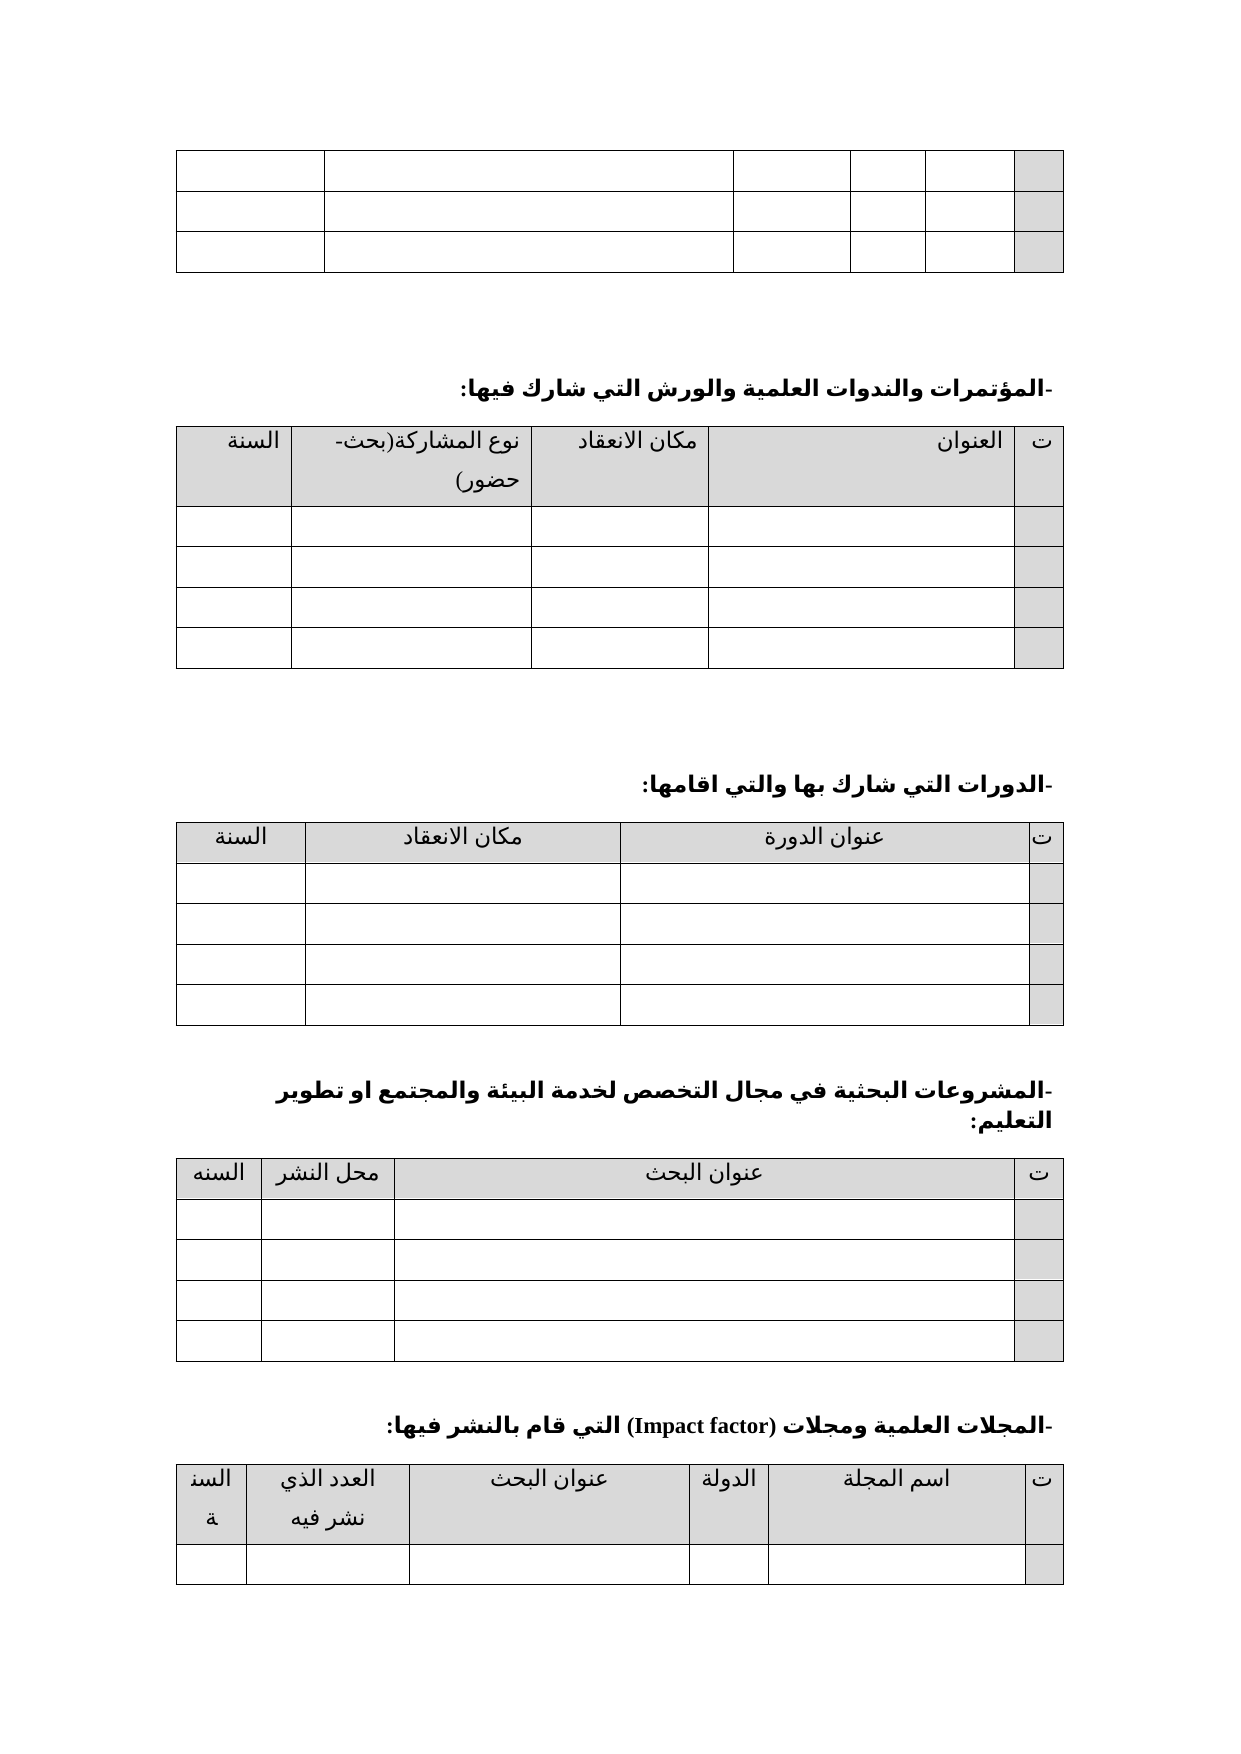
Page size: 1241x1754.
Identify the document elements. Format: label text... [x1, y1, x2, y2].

table_cell [621, 904, 1029, 943]
table_cell [532, 628, 708, 668]
table_cell [1030, 985, 1063, 1024]
table_header عنوان البحث [395, 1159, 1014, 1198]
table_cell [734, 151, 850, 191]
table_cell [306, 985, 620, 1024]
table_cell [177, 547, 291, 587]
text -المؤتمرات والندوات العلمية والورش التي شارك فيها: [187, 375, 1053, 401]
table_cell [769, 1545, 1025, 1584]
table_cell [177, 192, 324, 231]
table_cell [292, 547, 531, 587]
table_cell [292, 628, 531, 668]
table_cell [306, 864, 620, 903]
table_cell [177, 588, 291, 627]
table_header السنة [177, 427, 291, 506]
table_cell [1026, 1545, 1063, 1584]
table_cell [306, 904, 620, 943]
table_cell [1015, 588, 1063, 627]
table_cell [177, 507, 291, 546]
table_cell [177, 1545, 246, 1584]
table_cell [1015, 232, 1063, 272]
table_cell [177, 864, 305, 903]
table_cell [1030, 864, 1063, 903]
table_cell [1015, 547, 1063, 587]
table_cell [926, 151, 1014, 191]
table_cell [395, 1200, 1014, 1239]
table_cell [926, 192, 1014, 231]
table_header عنوان البحث [410, 1465, 689, 1544]
text -المشروعات البحثية في مجال التخصص لخدمة البيئة والمجتمع او تطوير التعليم: [187, 1077, 1053, 1133]
table_cell [851, 232, 925, 272]
table_header ت [1015, 1159, 1063, 1198]
table_header اسم المجلة [769, 1465, 1025, 1544]
table_cell [177, 945, 305, 984]
table_cell [709, 628, 1014, 668]
table_cell [532, 507, 708, 546]
table_header ت [1015, 427, 1063, 506]
table_cell [395, 1240, 1014, 1279]
table_cell [1015, 1240, 1063, 1279]
table_header الدولة [690, 1465, 768, 1544]
table_header العنوان [709, 427, 1014, 506]
table_cell [325, 232, 733, 272]
table_header السنه [177, 1159, 261, 1198]
table_cell [177, 1321, 261, 1361]
table_cell [1030, 945, 1063, 984]
table_cell [926, 232, 1014, 272]
table_cell [325, 151, 733, 191]
table_header السنة [177, 823, 305, 862]
table_cell [395, 1281, 1014, 1320]
table_cell [177, 232, 324, 272]
table_cell [532, 588, 708, 627]
table_cell [262, 1240, 394, 1279]
table_cell [325, 192, 733, 231]
table_cell [292, 588, 531, 627]
table_cell [734, 192, 850, 231]
table_cell [247, 1545, 409, 1584]
text -المجلات العلمية ومجلات (Impact factor) التي قام بالنشر فيها: [187, 1413, 1053, 1439]
text -الدورات التي شارك بها والتي اقامها: [187, 771, 1053, 797]
table_cell [177, 1281, 261, 1320]
table_header ت [1026, 1465, 1063, 1544]
table_cell [709, 507, 1014, 546]
table_cell [621, 864, 1029, 903]
table_cell [1015, 1321, 1063, 1361]
table_cell [851, 192, 925, 231]
table_cell [1015, 1281, 1063, 1320]
table_cell [177, 1240, 261, 1279]
table_cell [709, 547, 1014, 587]
table_cell [851, 151, 925, 191]
table_cell [1015, 1200, 1063, 1239]
table_cell [177, 985, 305, 1024]
table_header محل النشر [262, 1159, 394, 1198]
table_cell [621, 985, 1029, 1024]
table_cell [1015, 151, 1063, 191]
table_cell [410, 1545, 689, 1584]
table_header ت [1030, 823, 1063, 862]
table_cell [262, 1321, 394, 1361]
table_header العدد الذي نشر فيه [247, 1465, 409, 1544]
table_cell [395, 1321, 1014, 1361]
table_header عنوان الدورة [621, 823, 1029, 862]
table_cell [1015, 192, 1063, 231]
table_header مكان الانعقاد [532, 427, 708, 506]
table_cell [262, 1281, 394, 1320]
table_cell [532, 547, 708, 587]
table_header نوع المشاركة(بحث-حضور) [292, 427, 531, 506]
table_cell [690, 1545, 768, 1584]
table_cell [1015, 628, 1063, 668]
table_cell [306, 945, 620, 984]
table_cell [177, 151, 324, 191]
table_header السنة [177, 1465, 246, 1544]
table_cell [262, 1200, 394, 1239]
table_cell [177, 1200, 261, 1239]
table_cell [1015, 507, 1063, 546]
table_cell [177, 904, 305, 943]
table_cell [621, 945, 1029, 984]
table_cell [734, 232, 850, 272]
table_cell [1030, 904, 1063, 943]
table_cell [292, 507, 531, 546]
table_header مكان الانعقاد [306, 823, 620, 862]
table_cell [177, 628, 291, 668]
table_cell [709, 588, 1014, 627]
